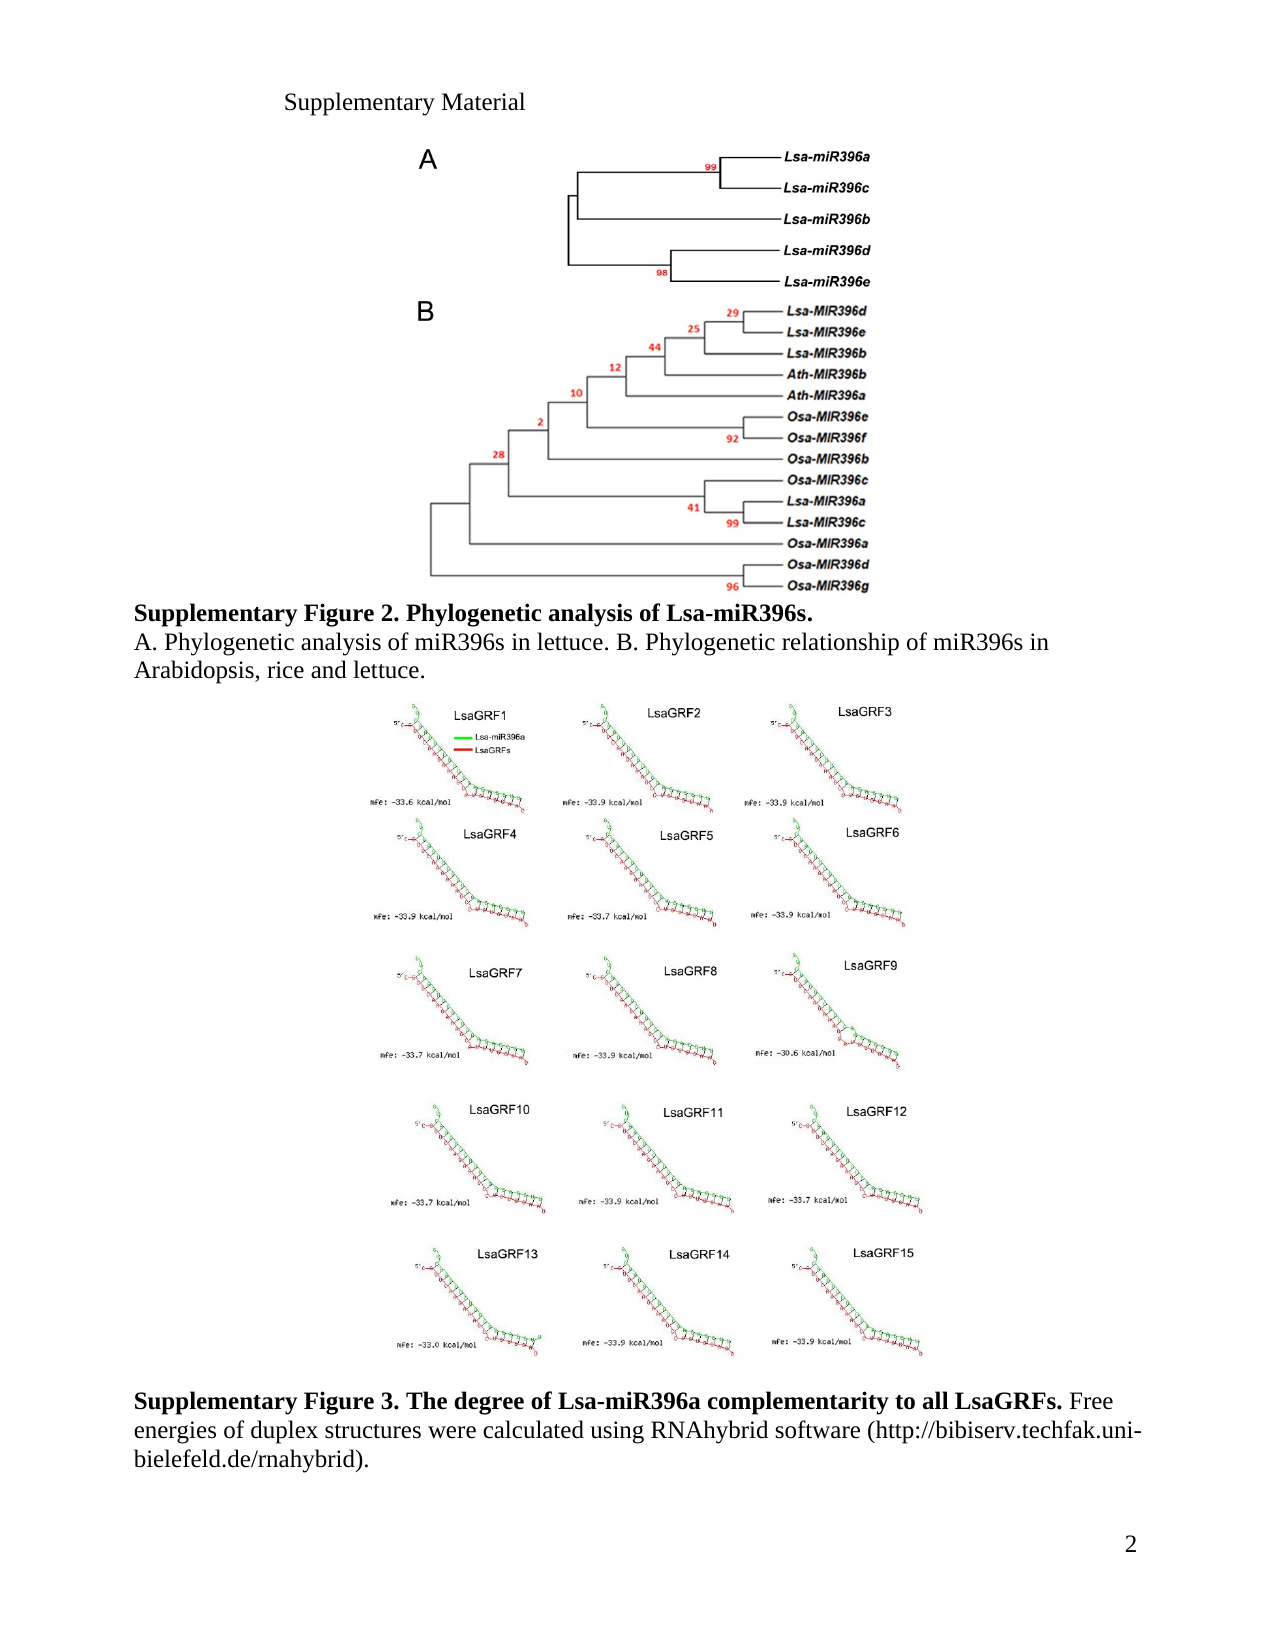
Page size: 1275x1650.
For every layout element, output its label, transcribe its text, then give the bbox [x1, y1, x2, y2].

picture [338, 696, 948, 1362]
text Supplementary Figure 3. The degree of Lsa-miR396a complementarity to all LsaGRFs. Free energies of duplex structures were calculated using RNAhybrid software (http://bibiserv.techfak.uni-bielefeld.de/rnahybrid). [133, 1386, 1152, 1473]
text Supplementary Figure 2. Phylogenetic analysis of Lsa-miR396s. [133, 598, 1152, 627]
text A. Phylogenetic analysis of miR396s in lettuce. B. Phylogenetic relationship of miR396s in Arabidopsis, rice and lettuce. [133, 627, 1152, 684]
picture [374, 141, 912, 598]
